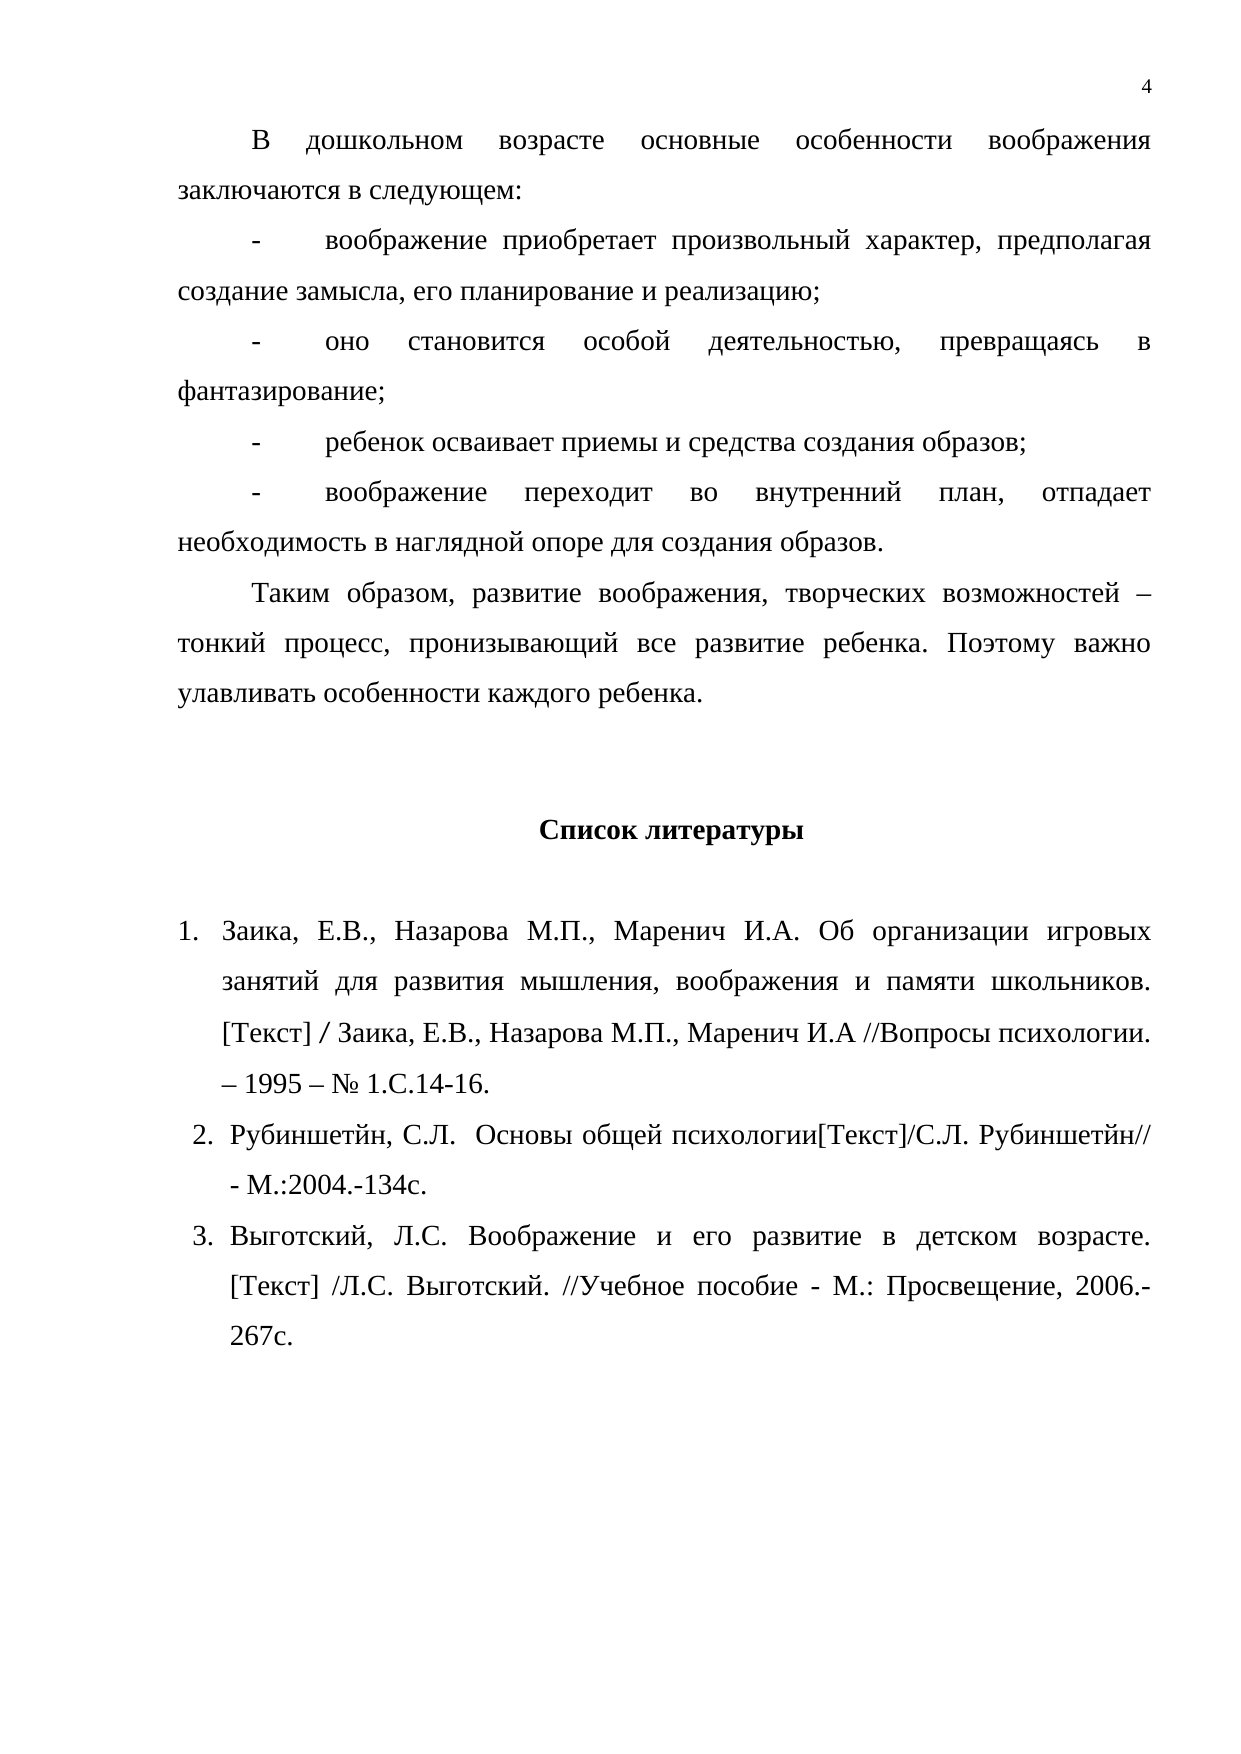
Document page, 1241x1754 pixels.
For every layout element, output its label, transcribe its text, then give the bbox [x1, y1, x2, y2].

list Выготский, Л.С. Воображение и его развитие в детском возрасте. [Текст] /Л.С. Выготский. //Учебное пособие - М.: Просвещение, 2006.-267с. [192, 1218, 1152, 1352]
list Заика, Е.В., Назарова М.П., Маренич И.А. Об организации игровых занятий для развития мышления, воображения и памяти школьников. [Текст] / Заика, Е.В., Назарова М.П., Маренич И.А //Вопросы психологии. – 1995 – № 1.С.14-16. [177, 913, 1152, 1100]
list Рубиншетйн, С.Л. Основы общей психологии[Текст]/С.Л. Рубиншетйн// - М.:2004.-134с. [192, 1117, 1152, 1201]
text Таким образом, развитие воображения, творческих возможностей – тонкий процесс, пронизывающий все развитие ребенка. Поэтому важно улавливать особенности каждого ребенка. [177, 575, 1152, 709]
list воображение приобретает произвольный характер, предполагая создание замысла, его планирование и реализацию; [177, 222, 1152, 306]
text Список литературы [191, 812, 1152, 846]
text В дошкольном возрасте основные особенности воображения заключаются в следующем: [177, 122, 1152, 206]
list ребенок осваивает приемы и средства создания образов; [177, 424, 1152, 457]
list оно становится особой деятельностью, превращаясь в фантазирование; [177, 323, 1152, 407]
list воображение переходит во внутренний план, отпадает необходимость в наглядной опоре для создания образов. [177, 474, 1152, 558]
